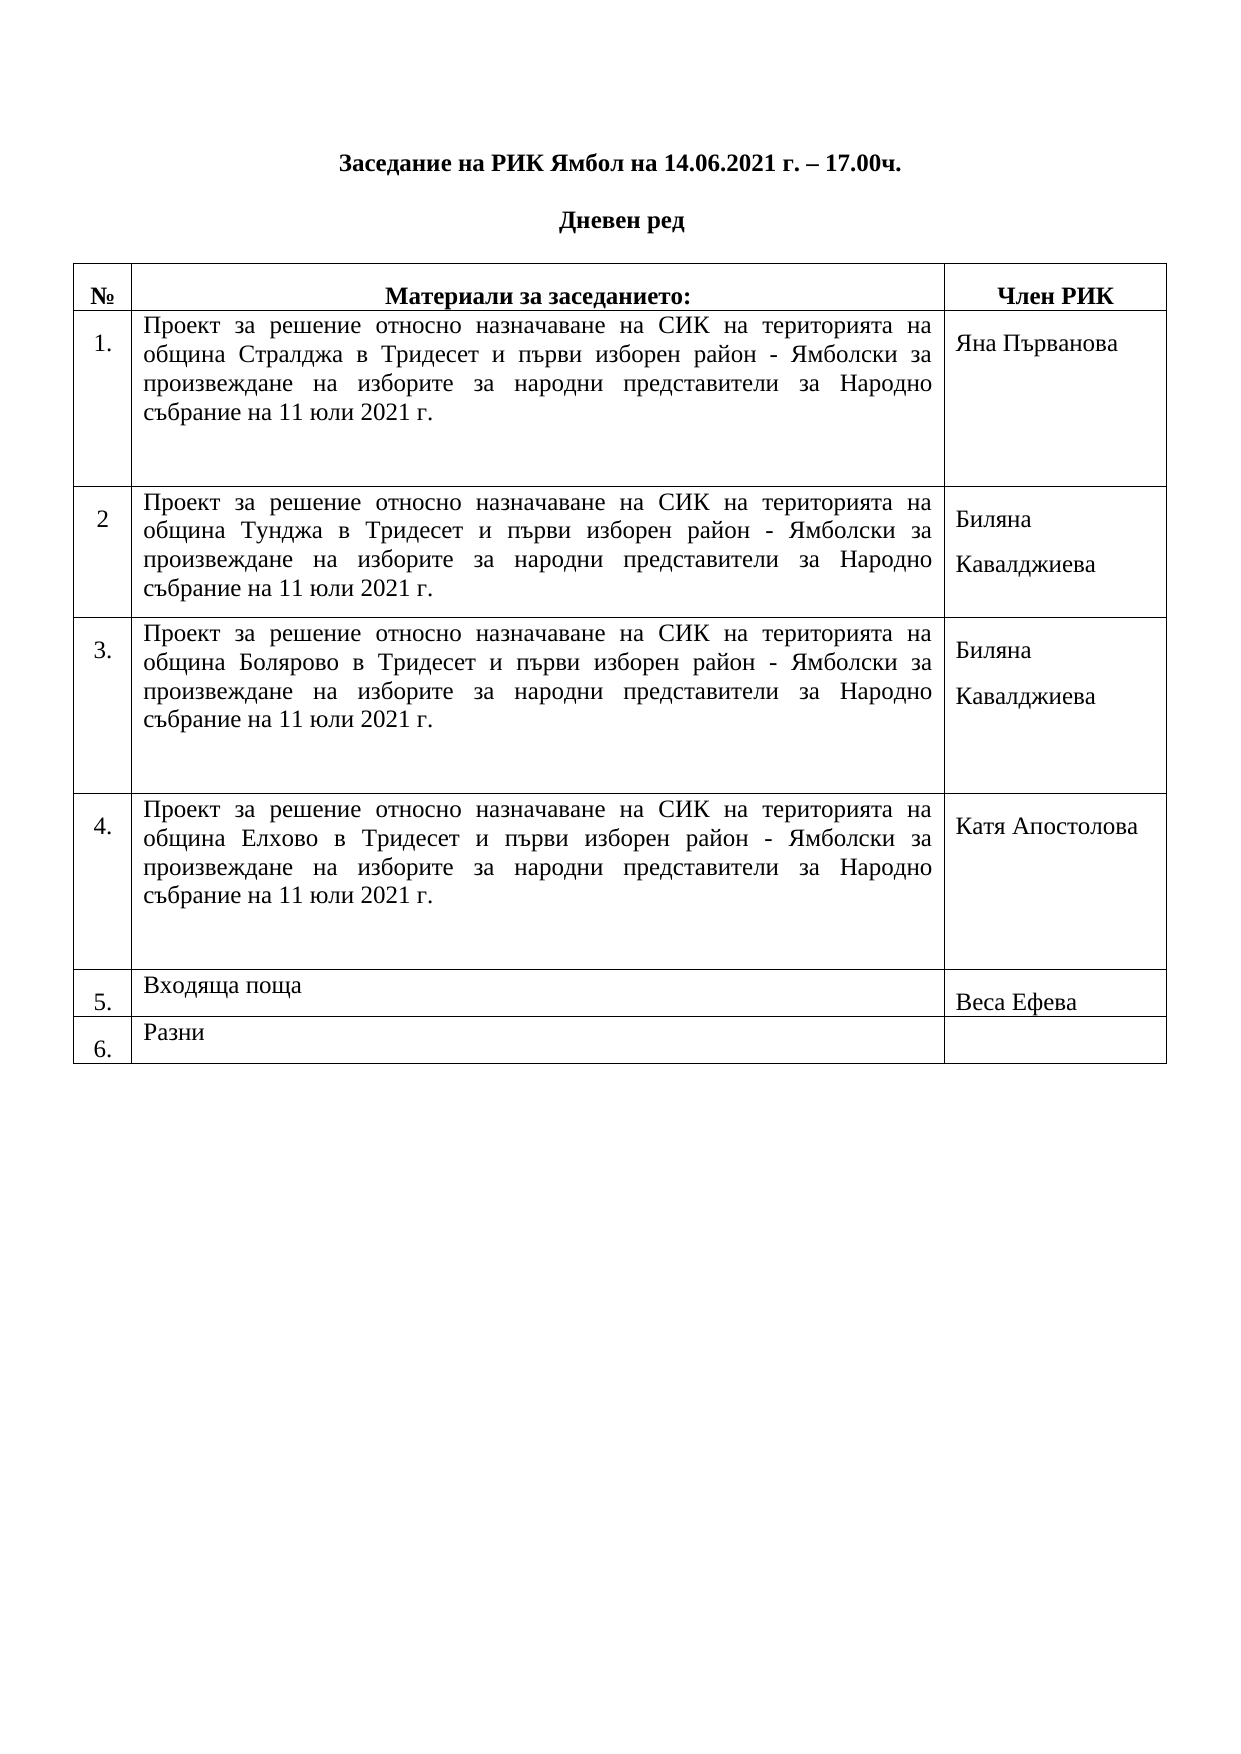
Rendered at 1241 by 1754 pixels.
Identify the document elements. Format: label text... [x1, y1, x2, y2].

table_cell Биляна Кавалджиева [945, 618, 1166, 793]
table_header № [74, 264, 131, 309]
table_cell 3. [74, 618, 131, 793]
table_cell Проект за решение относно назначаване на СИК на територията на община Елхово в Тридесет и първи изборен район - Ямболски за произвеждане на изборите за народни представители за Народно събрание на 11 юли 2021 г. [132, 794, 944, 969]
table_cell Разни [132, 1017, 944, 1063]
table_cell 4. [74, 794, 131, 969]
table_cell Биляна Кавалджиева [945, 487, 1166, 617]
table_cell Проект за решение относно назначаване на СИК на територията на община Тунджа в Тридесет и първи изборен район - Ямболски за произвеждане на изборите за народни представители за Народно събрание на 11 юли 2021 г. [132, 487, 944, 617]
text Дневен ред [148, 205, 1096, 234]
table_cell [945, 1017, 1166, 1063]
table_cell Катя Апостолова [945, 794, 1166, 969]
table_cell Веса Ефева [945, 970, 1166, 1016]
table_cell 6. [74, 1017, 131, 1063]
table_cell Проект за решение относно назначаване на СИК на територията на община Стралджа в Тридесет и първи изборен район - Ямболски за произвеждане на изборите за народни представители за Народно събрание на 11 юли 2021 г. [132, 311, 944, 486]
table_cell 1. [74, 311, 131, 486]
table_cell Входяща поща [132, 970, 944, 1016]
table_cell 2 [74, 487, 131, 617]
table_header Член РИК [945, 264, 1166, 309]
table_cell 5. [74, 970, 131, 1016]
text Заседание на РИК Ямбол на 14.06.2021 г. – 17.00ч. [148, 148, 1093, 176]
table_cell Яна Първанова [945, 311, 1166, 486]
table_cell Проект за решение относно назначаване на СИК на територията на община Болярово в Тридесет и първи изборен район - Ямболски за произвеждане на изборите за народни представители за Народно събрание на 11 юли 2021 г. [132, 618, 944, 793]
table_header Материали за заседанието: [132, 264, 944, 309]
